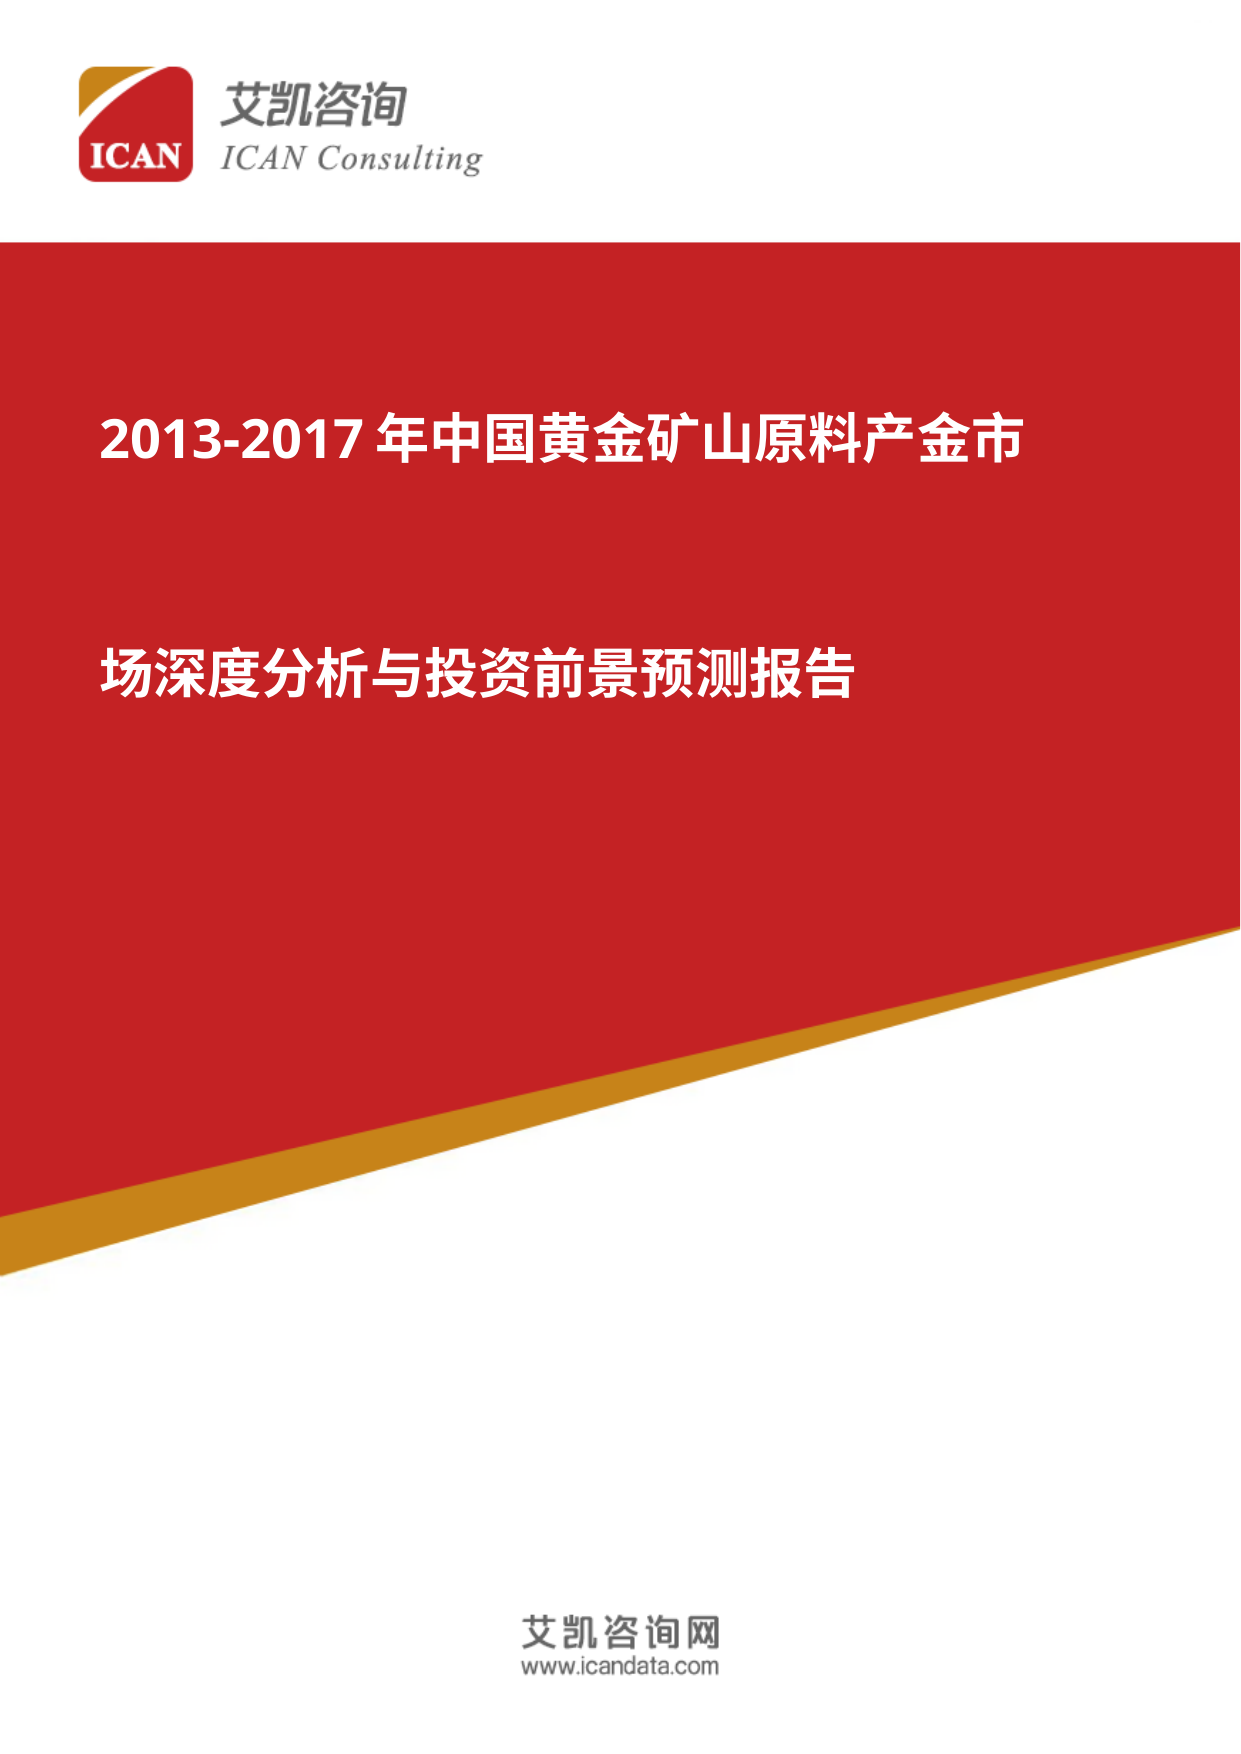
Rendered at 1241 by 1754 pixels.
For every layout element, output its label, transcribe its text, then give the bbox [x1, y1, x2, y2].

subtitle 2013-2017年中国黄金矿山原料产金市场深度分析与投资前景预测报告 [99, 386, 1053, 718]
picture [0, 5, 1241, 1754]
